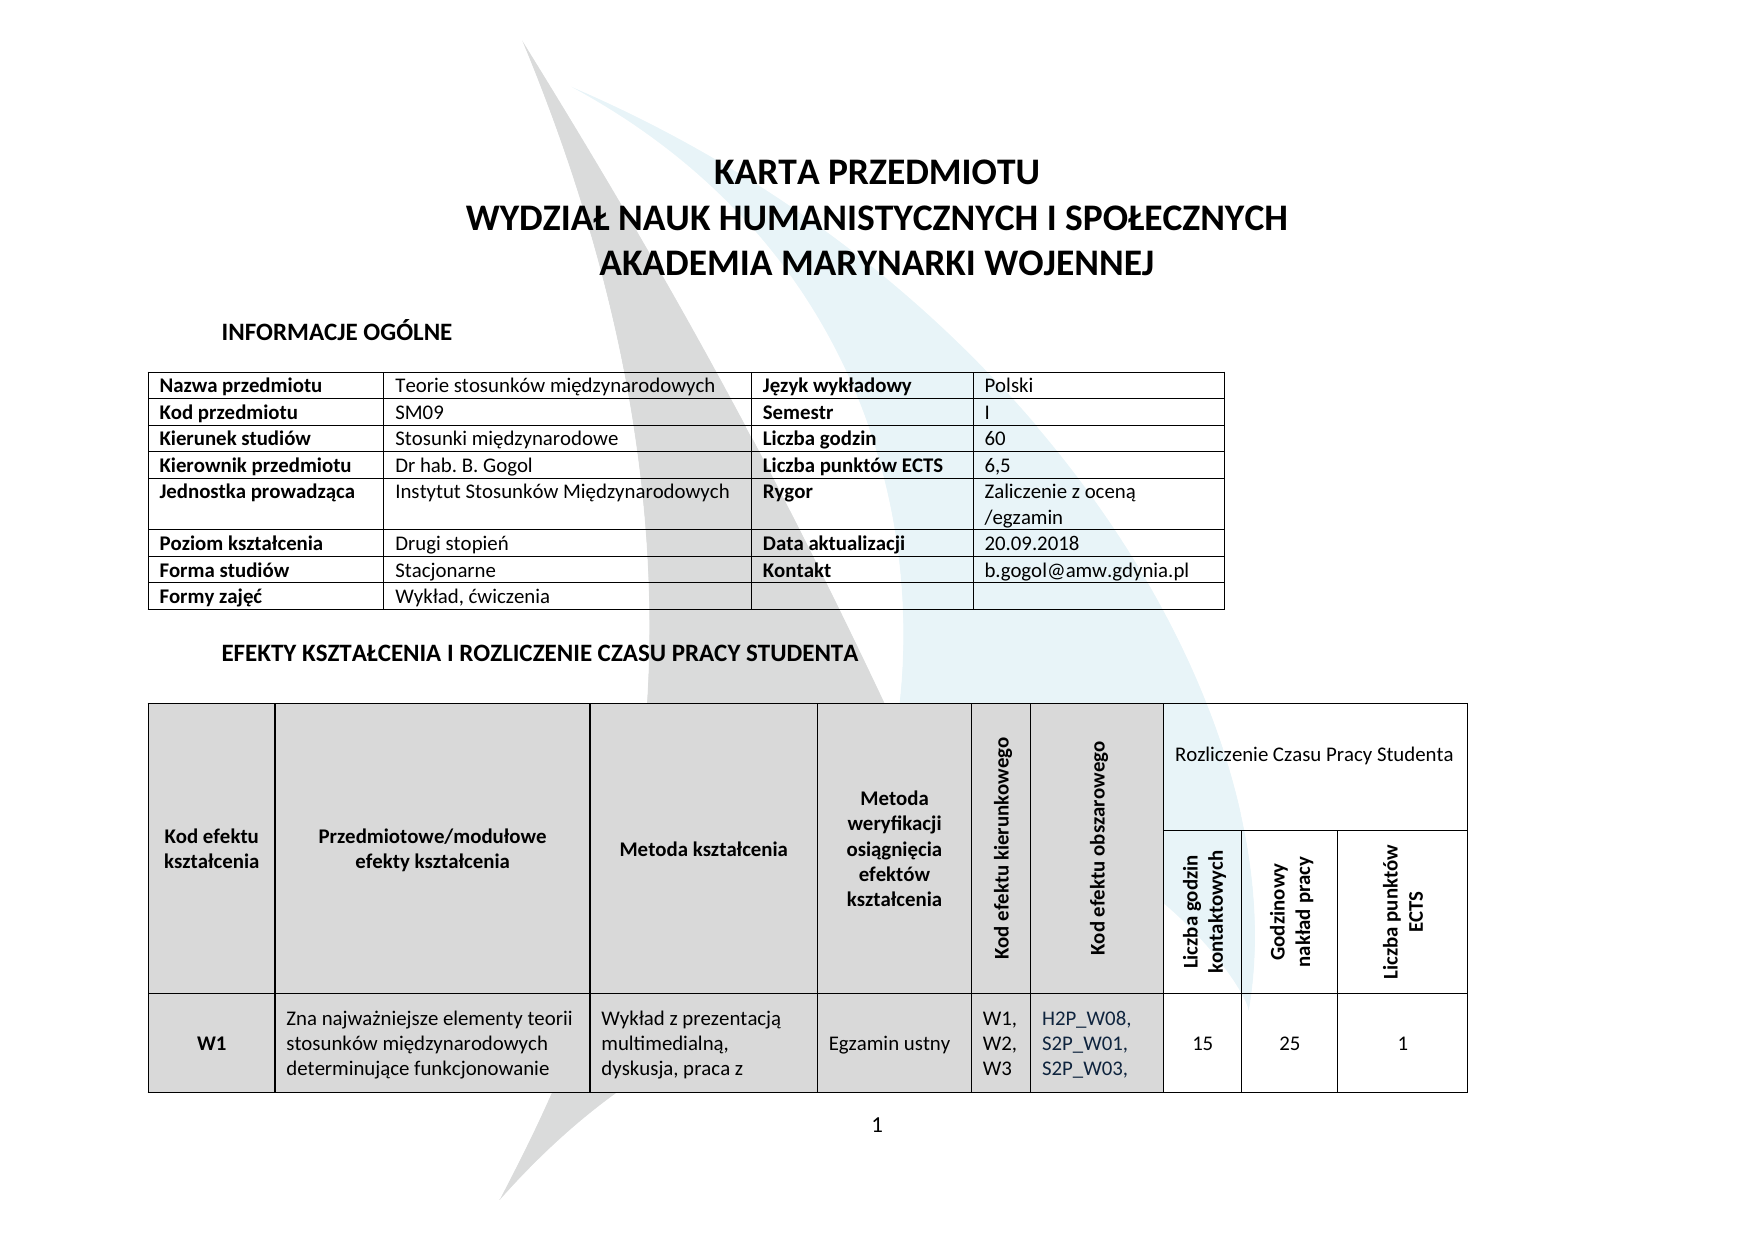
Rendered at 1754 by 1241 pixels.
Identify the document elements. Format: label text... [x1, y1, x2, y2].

table_header Teorie stosunków międzynarodowych [384, 373, 751, 398]
table_header Nazwa przedmiotu [149, 373, 383, 398]
table_cell W1 [149, 994, 274, 1092]
table_cell Liczba godzin kontaktowych [1164, 831, 1241, 993]
table_cell Rygor [752, 479, 973, 529]
text KARTA PRZEDMIOTU [148, 148, 1606, 193]
table_header Przedmiotowe/modułowe efekty kształcenia [276, 704, 589, 993]
table_cell 6,5 [974, 452, 1224, 477]
table_cell Kontakt [752, 557, 973, 582]
table_cell [752, 583, 973, 609]
table_cell W1, W2, W3 [972, 994, 1030, 1092]
table_cell 20.09.2018 [974, 530, 1224, 556]
text WYDZIAŁ NAUK HUMANISTYCZNYCH I SPOŁECZNYCH [148, 193, 1606, 239]
table_cell Egzamin ustny [818, 994, 971, 1092]
table_header Metoda weryfikacji osiągnięcia efektów kształcenia [818, 704, 971, 993]
table_cell Wykład, ćwiczenia [384, 583, 751, 609]
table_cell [276, 994, 589, 1092]
table_cell Kierownik przedmiotu [149, 452, 383, 477]
table_cell Jednostka prowadząca [149, 479, 383, 529]
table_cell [1031, 994, 1163, 1092]
table_cell Instytut Stosunków Międzynarodowych [384, 479, 751, 529]
table_cell I [974, 399, 1224, 424]
table_cell 1 [1338, 994, 1467, 1092]
table_cell Liczba godzin [752, 426, 973, 451]
table_cell Godzinowy nakład pracy [1242, 831, 1337, 993]
table_cell Formy zajęć [149, 583, 383, 609]
table_cell Liczba punktów ECTS [1338, 831, 1467, 993]
table_cell Stosunki międzynarodowe [384, 426, 751, 451]
table_header Kod efektu kształcenia [149, 704, 274, 993]
table_cell SM09 [384, 399, 751, 424]
text EFEKTY KSZTAŁCENIA I ROZLICZENIE CZASU PRACY STUDENTA [148, 637, 1606, 668]
text INFORMACJE OGÓLNE [221, 316, 1606, 346]
table_cell [974, 583, 1224, 609]
table_cell Forma studiów [149, 557, 383, 582]
table_cell 25 [1242, 994, 1337, 1092]
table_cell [591, 994, 817, 1092]
table_cell Stacjonarne [384, 557, 751, 582]
table_cell Dr hab. B. Gogol [384, 452, 751, 477]
table_header Metoda kształcenia [591, 704, 817, 993]
table_cell b.gogol@amw.gdynia.pl [974, 557, 1224, 582]
table_cell Poziom kształcenia [149, 530, 383, 556]
text AKADEMIA MARYNARKI WOJENNEJ [148, 239, 1606, 285]
table_cell Liczba punktów ECTS [752, 452, 973, 477]
table_cell Zaliczenie z oceną /egzamin [974, 479, 1224, 529]
table_cell Kierunek studiów [149, 426, 383, 451]
table_cell 60 [974, 426, 1224, 451]
table_header Język wykładowy [752, 373, 973, 398]
table_header Polski [974, 373, 1224, 398]
table_header Kod efektu kierunkowego [972, 704, 1030, 993]
table_cell Drugi stopień [384, 530, 751, 556]
table_header Kod efektu obszarowego [1031, 704, 1163, 993]
table_cell Kod przedmiotu [149, 399, 383, 424]
table_cell Data aktualizacji [752, 530, 973, 556]
table_cell 15 [1164, 994, 1241, 1092]
table_header Rozliczenie Czasu Pracy Studenta [1164, 704, 1467, 830]
table_cell Semestr [752, 399, 973, 424]
